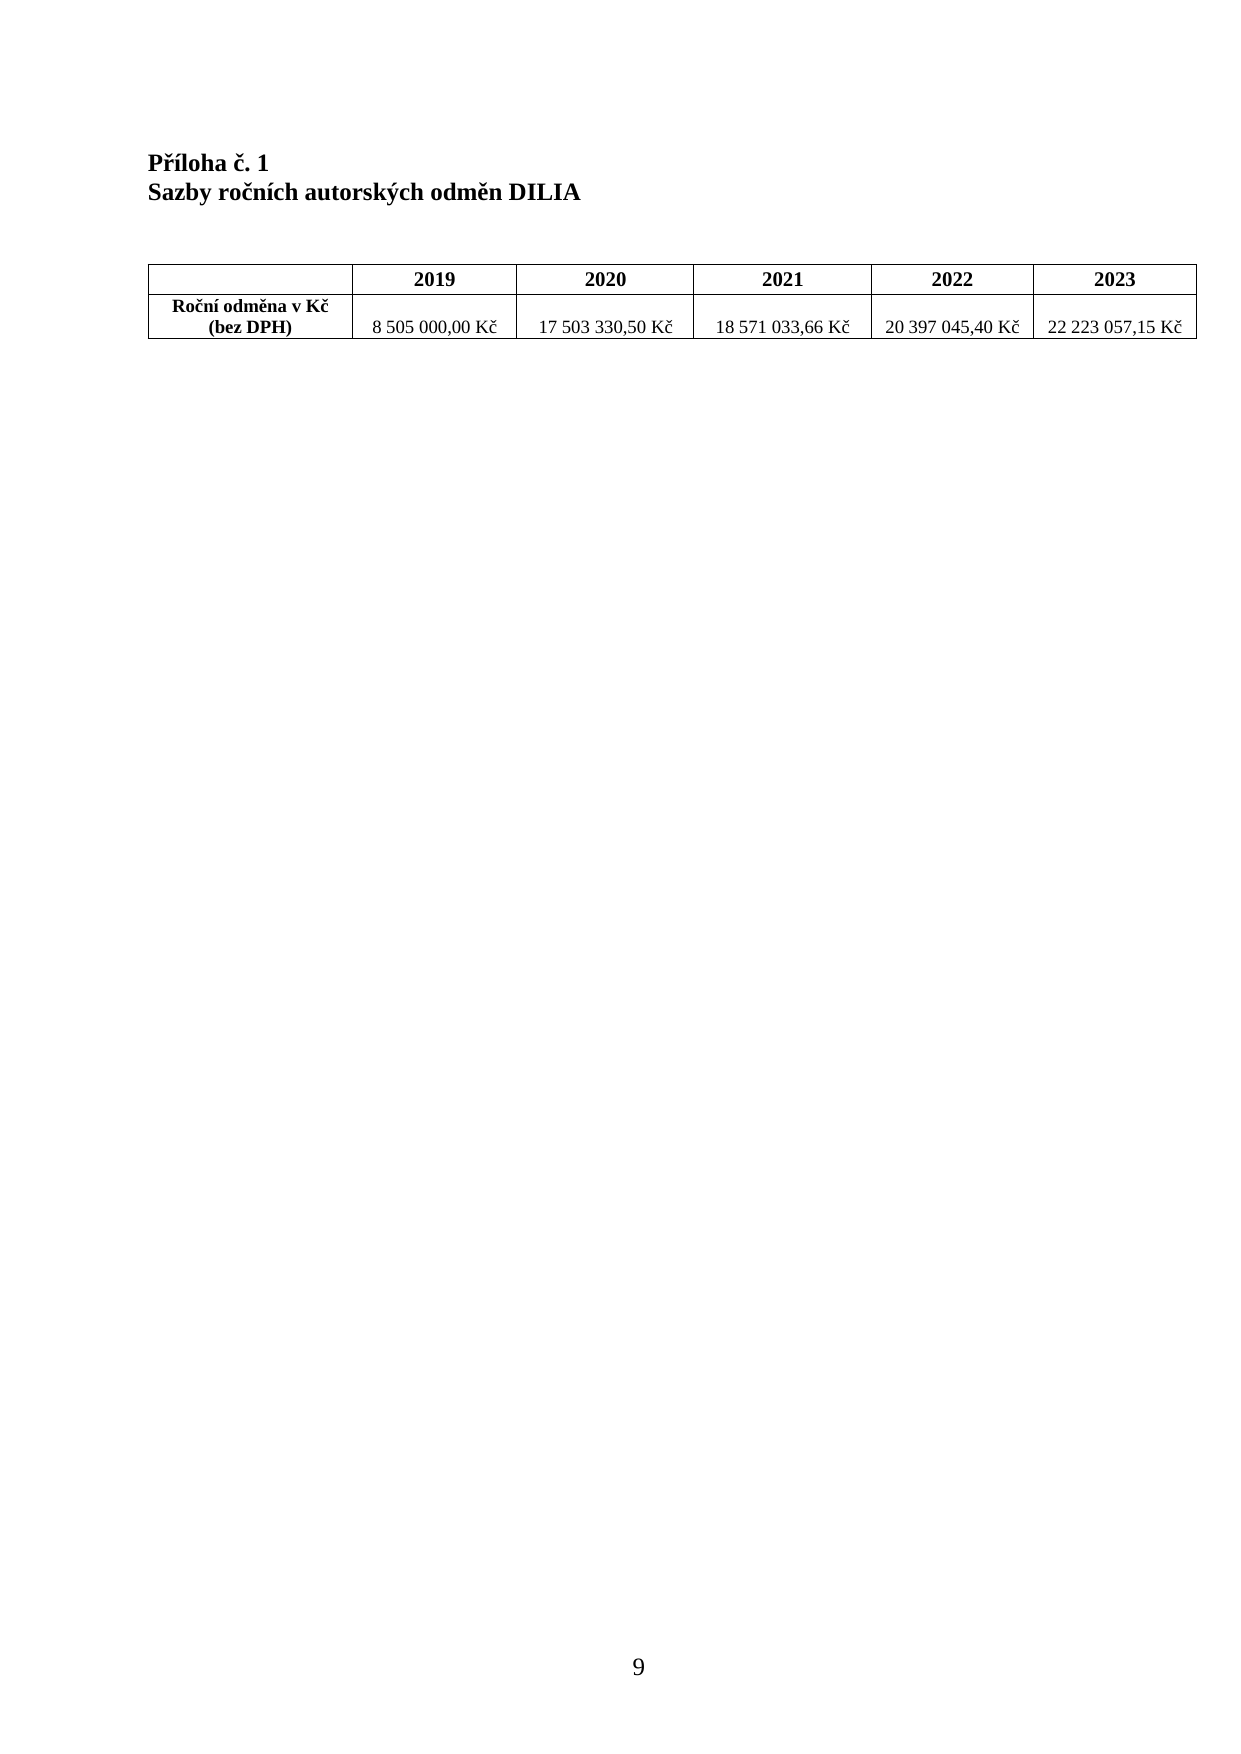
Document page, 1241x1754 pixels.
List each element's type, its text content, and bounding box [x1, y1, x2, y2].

table_cell 20 397 045,40 Kč [872, 295, 1033, 338]
table_header 2019 [353, 265, 516, 294]
table_header 2022 [872, 265, 1033, 294]
text Příloha č. 1 [148, 148, 1093, 177]
table_header 2020 [517, 265, 693, 294]
table_header [149, 265, 352, 294]
table_cell 18 571 033,66 Kč [694, 295, 871, 338]
table_cell 8 505 000,00 Kč [353, 295, 516, 338]
text Sazby ročních autorských odměn DILIA [148, 177, 1093, 206]
table_header 2023 [1034, 265, 1196, 294]
table_cell Roční odměna v Kč (bez DPH) [149, 295, 352, 338]
table_header 2021 [694, 265, 871, 294]
table_cell 17 503 330,50 Kč [517, 295, 693, 338]
table_cell 22 223 057,15 Kč [1034, 295, 1196, 338]
